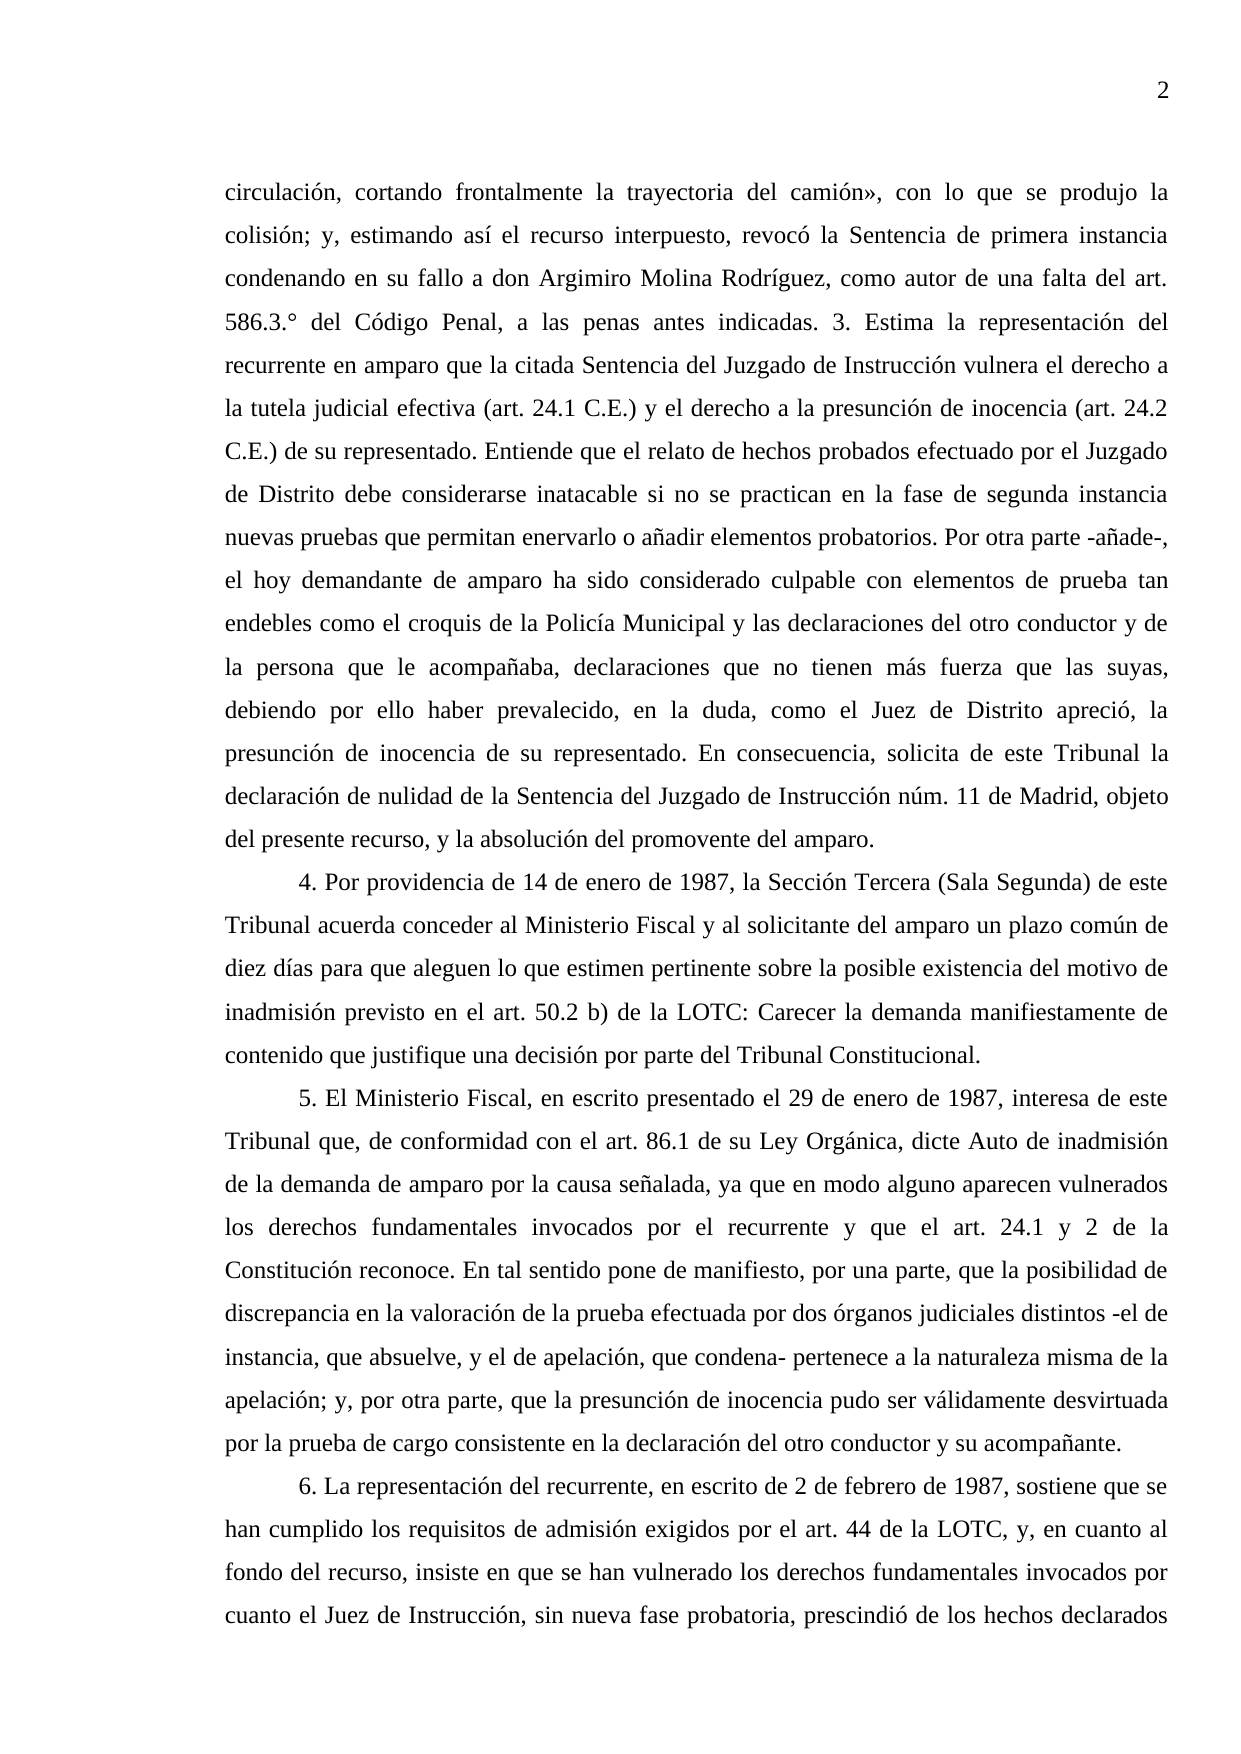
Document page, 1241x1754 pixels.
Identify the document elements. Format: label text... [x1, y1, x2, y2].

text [224, 177, 1169, 853]
text 4. Por providencia de 14 de enero de 1987, la Sección Tercera (Sala Segunda) de este Tribunal acuerda conceder al Ministerio Fiscal y al solicitante del amparo un plazo común de diez días para que aleguen lo que estimen pertinente sobre la posible existencia del motivo de inadmisión previsto en el art. 50.2 b) de la LOTC: Carecer la demanda manifiestamente de contenido que justifique una decisión por parte del Tribunal Constitucional. [224, 867, 1169, 1068]
text 5. El Ministerio Fiscal, en escrito presentado el 29 de enero de 1987, interesa de este Tribunal que, de conformidad con el art. 86.1 de su Ley Orgánica, dicte Auto de inadmisión de la demanda de amparo por la causa señalada, ya que en modo alguno aparecen vulnerados los derechos fundamentales invocados por el recurrente y que el art. 24.1 y 2 de la Constitución reconoce. En tal sentido pone de manifiesto, por una parte, que la posibilidad de discrepancia en la valoración de la prueba efectuada por dos órganos judiciales distintos -el de instancia, que absuelve, y el de apelación, que condena- pertenece a la naturaleza misma de la apelación; y, por otra parte, que la presunción de inocencia pudo ser válidamente desvirtuada por la prueba de cargo consistente en la declaración del otro conductor y su acompañante. [224, 1083, 1169, 1457]
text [224, 1471, 1169, 1629]
